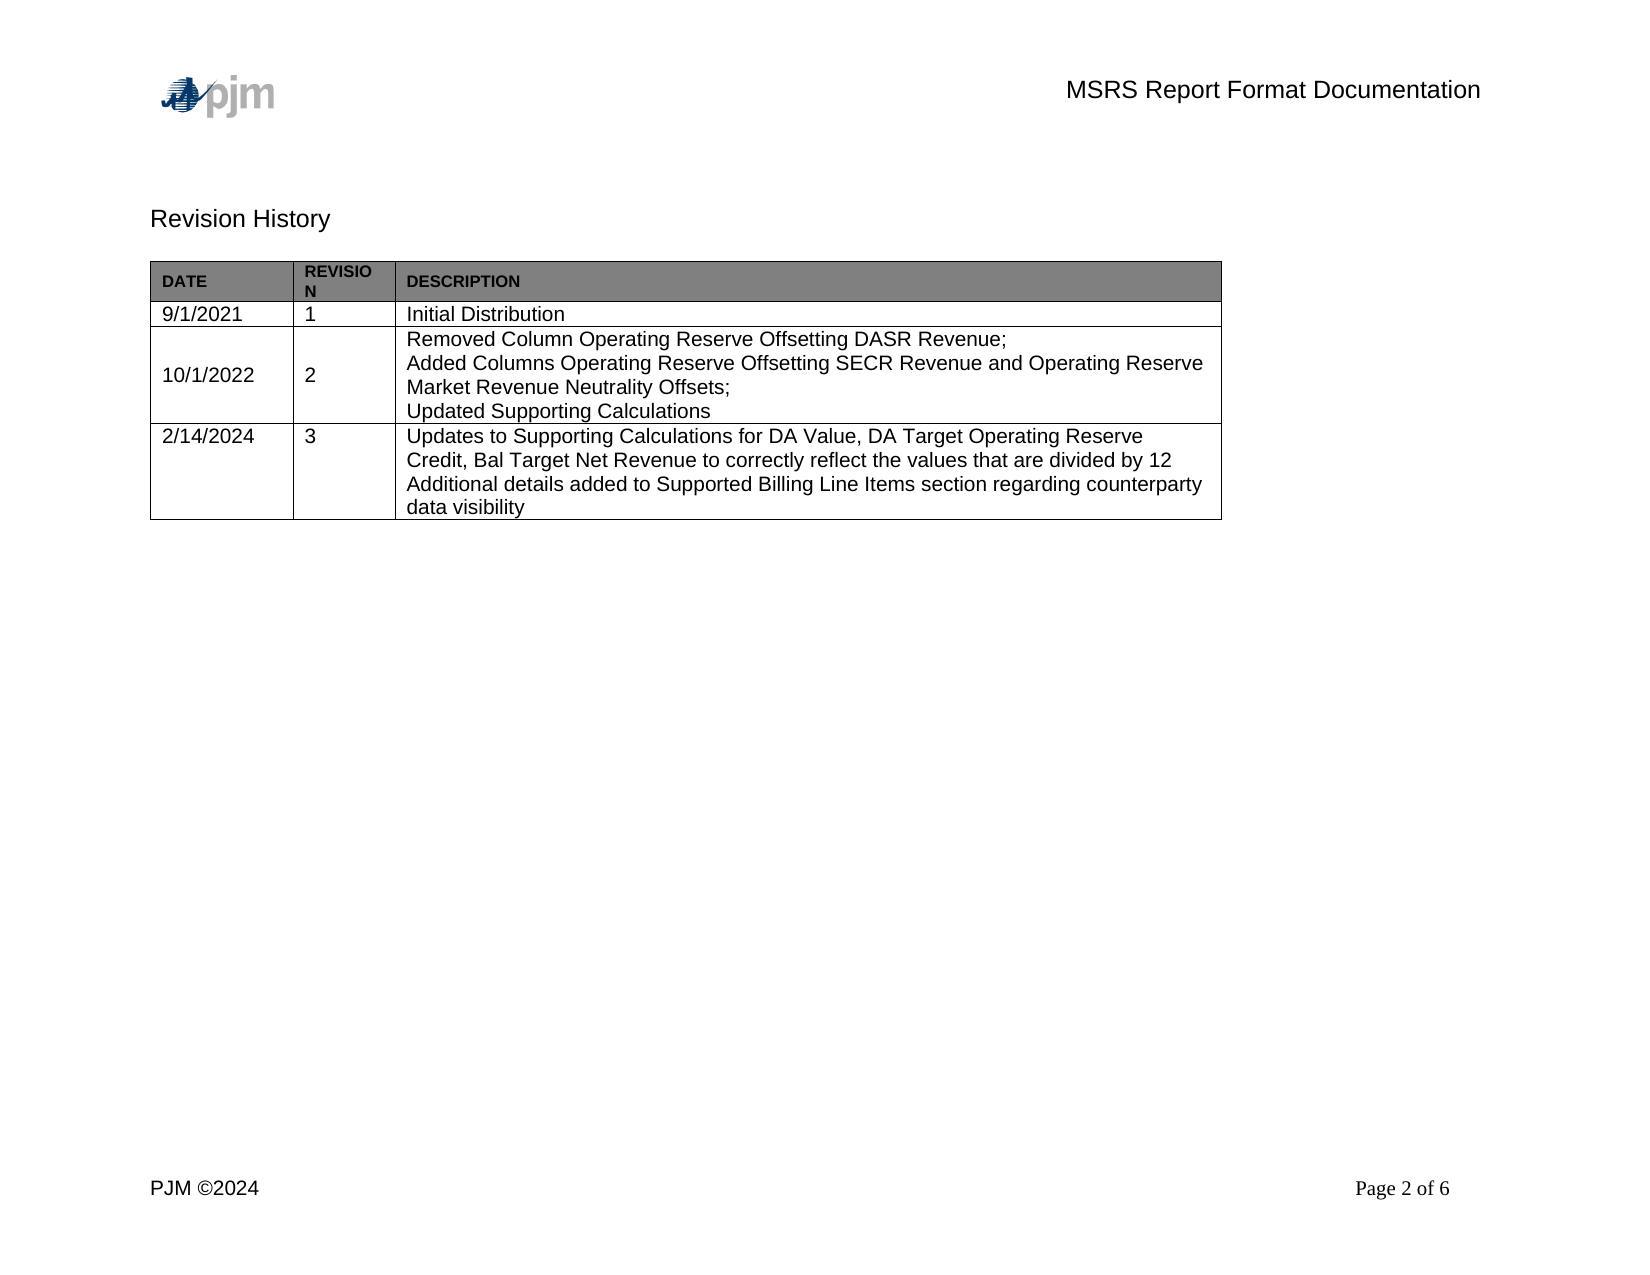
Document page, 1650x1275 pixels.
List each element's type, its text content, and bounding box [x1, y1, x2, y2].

table_cell 1 [294, 302, 395, 326]
table_header Date [151, 262, 293, 301]
table_cell 9/1/2021 [151, 302, 293, 326]
table_cell Updates to Supporting Calculations for DA Value, DA Target Operating Reserve Credit, Bal Target Net Revenue to correctly reflect the values that are divided by 12 Additional details added to Supported Billing Line Items section regarding counterparty data visibility [396, 424, 1221, 519]
table_cell Removed Column Operating Reserve Offsetting DASR Revenue; Added Columns Operating Reserve Offsetting SECR Revenue and Operating Reserve Market Revenue Neutrality Offsets; Updated Supporting Calculations [396, 327, 1221, 422]
table_cell 10/1/2022 [151, 327, 293, 422]
table_cell 2 [294, 327, 395, 422]
picture [161, 75, 274, 118]
table_cell 2/14/2024 [151, 424, 293, 519]
text Revision History [150, 204, 1500, 232]
table_cell Initial Distribution [396, 302, 1221, 326]
table_header Description [396, 262, 1221, 301]
table_cell 3 [294, 424, 395, 519]
table_header Revision [294, 262, 395, 301]
